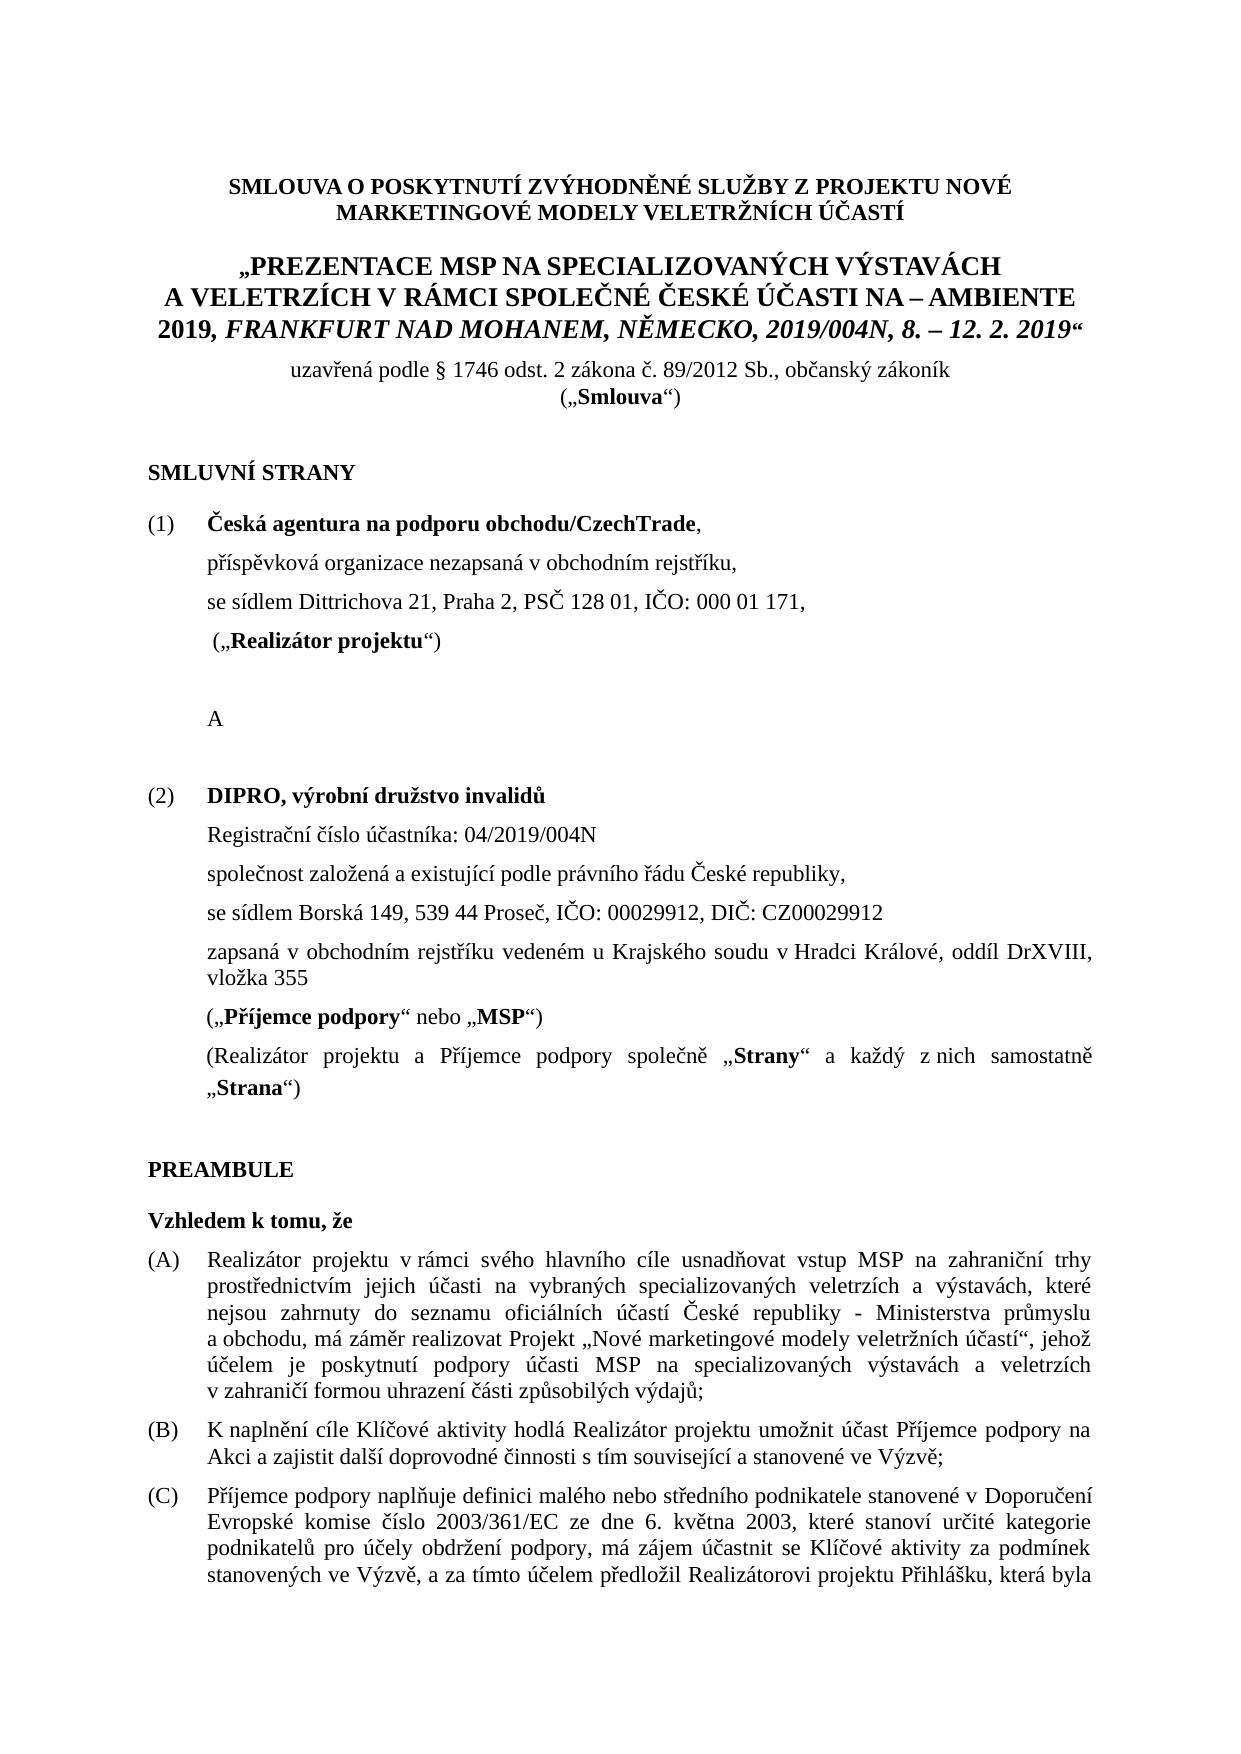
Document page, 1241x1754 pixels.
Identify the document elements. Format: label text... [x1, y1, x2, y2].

title „Prezentace MSP na specializovaných výstavách a veletrzích v rámci společné české účasti na – Ambiente 2019, Frankfurt nad Mohanem, Německo, 2019/004N, 8. – 12. 2. 2019“ [148, 250, 1092, 344]
list Česká agentura na podporu obchodu/CzechTrade, [148, 510, 1092, 537]
text zapsaná v obchodním rejstříku vedeném u Krajského soudu v Hradci Králové, oddíl DrXVIII, vložka 355 [207, 938, 1092, 991]
text Vzhledem k tomu, že [148, 1207, 1092, 1233]
text K naplnění cíle Klíčové aktivity hodlá Realizátor projektu umožnit účast Příjemce podpory na Akci a zajistit další doprovodné činnosti s tím související a stanovené ve Výzvě; [148, 1416, 1092, 1469]
text A [207, 705, 1092, 731]
text se sídlem Borská 149, 539 44 Proseč, IČO: 00029912, DIČ: CZ00029912 [207, 899, 1092, 925]
text Registrační číslo účastníka: 04/2019/004N [207, 821, 1092, 848]
text („Realizátor projektu“) [207, 627, 1092, 653]
text (Realizátor projektu a Příjemce podpory společně „Strany“ a každý z nich samostatně „Strana“) [206, 1042, 1092, 1100]
text uzavřená podle § 1746 odst. 2 zákona č. 89/2012 Sb., občanský zákoník („Smlouva“) [148, 356, 1092, 409]
text („Příjemce podpory“ nebo „MSP“) [206, 1003, 1092, 1029]
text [148, 1482, 1092, 1587]
text Smluvní strany [148, 459, 1092, 485]
text se sídlem Dittrichova 21, Praha 2, PSČ 128 01, IČO: 000 01 171, [207, 588, 1092, 614]
text Realizátor projektu v rámci svého hlavního cíle usnadňovat vstup MSP na zahraniční trhy prostřednictvím jejich účasti na vybraných specializovaných veletrzích a výstavách, které nejsou zahrnuty do seznamu oficiálních účastí České republiky - Ministerstva průmyslu a obchodu, má záměr realizovat Projekt „Nové marketingové modely veletržních účastí“, jehož účelem je poskytnutí podpory účasti MSP na specializovaných výstavách a veletrzích v zahraničí formou uhrazení části způsobilých výdajů; [148, 1246, 1092, 1404]
title SMLOUVA O poskytnutí zvýhodněné služby z projektu Nové marketingové modely veletržních účastí [148, 173, 1092, 225]
text Preambule [148, 1156, 1092, 1182]
text společnost založená a existující podle právního řádu České republiky, [207, 860, 1092, 886]
list DIPRO, výrobní družstvo invalidů [148, 782, 1092, 809]
text příspěvková organizace nezapsaná v obchodním rejstříku, [207, 549, 1092, 576]
